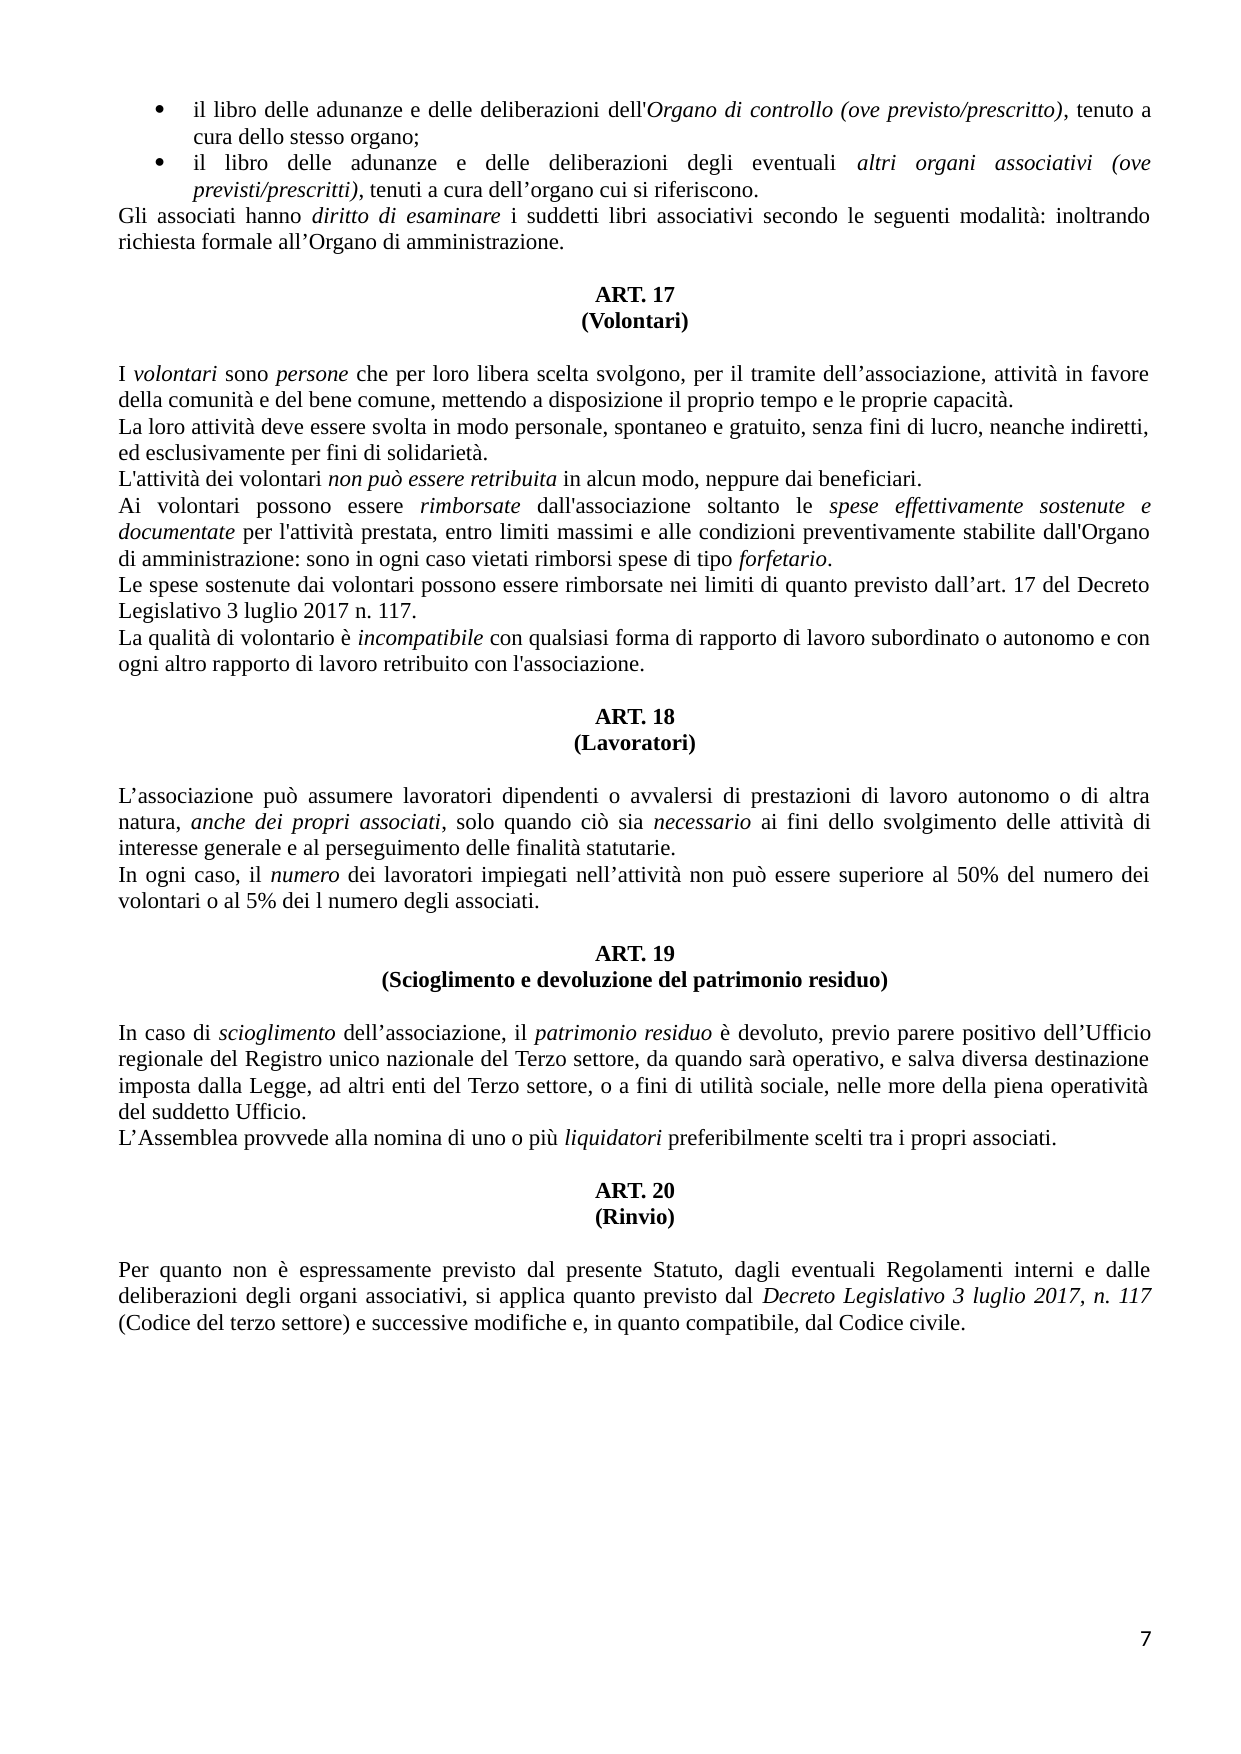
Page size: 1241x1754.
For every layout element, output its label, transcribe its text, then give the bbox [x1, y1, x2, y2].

text ART. 20 [118, 1177, 1152, 1203]
list il libro delle adunanze e delle deliberazioni dell'Organo di controllo (ove previsto/prescritto), tenuto a cura dello stesso organo; [156, 97, 1152, 149]
text Ai volontari possono essere rimborsate dall'associazione soltanto le spese effettivamente sostenute e documentate per l'attività prestata, entro limiti massimi e alle condizioni preventivamente stabilite dall'Organo di amministrazione: sono in ogni caso vietati rimborsi spese di tipo forfetario. [118, 492, 1152, 571]
text La qualità di volontario è incompatibile con qualsiasi forma di rapporto di lavoro subordinato o autonomo e con ogni altro rapporto di lavoro retribuito con l'associazione. [118, 624, 1152, 676]
text L'attività dei volontari non può essere retribuita in alcun modo, neppure dai beneficiari. [118, 466, 1152, 492]
text (Volontari) [118, 307, 1152, 334]
text In caso di scioglimento dell’associazione, il patrimonio residuo è devoluto, previo parere positivo dell’Ufficio regionale del Registro unico nazionale del Terzo settore, da quando sarà operativo, e salva diversa destinazione imposta dalla Legge, ad altri enti del Terzo settore, o a fini di utilità sociale, nelle more della piena operatività del suddetto Ufficio. [118, 1019, 1152, 1124]
list il libro delle adunanze e delle deliberazioni degli eventuali altri organi associativi (ove previsti/prescritti), tenuti a cura dell’organo cui si riferiscono. [156, 149, 1152, 202]
text La loro attività deve essere svolta in modo personale, spontaneo e gratuito, senza fini di lucro, neanche indiretti, ed esclusivamente per fini di solidarietà. [118, 413, 1152, 466]
text L’Assemblea provvede alla nomina di uno o più liquidatori preferibilmente scelti tra i propri associati. [118, 1124, 1152, 1151]
text I volontari sono persone che per loro libera scelta svolgono, per il tramite dell’associazione, attività in favore della comunità e del bene comune, mettendo a disposizione il proprio tempo e le proprie capacità. [118, 360, 1152, 413]
text (Rinvio) [118, 1203, 1152, 1230]
text (Lavoratori) [118, 729, 1152, 755]
text ART. 17 [118, 281, 1152, 307]
text Gli associati hanno diritto di esaminare i suddetti libri associativi secondo le seguenti modalità: inoltrando richiesta formale all’Organo di amministrazione. [118, 202, 1152, 255]
text ART. 18 [118, 703, 1152, 729]
text Le spese sostenute dai volontari possono essere rimborsate nei limiti di quanto previsto dall’art. 17 del Decreto Legislativo 3 luglio 2017 n. 117. [118, 571, 1152, 624]
text ART. 19 [118, 940, 1152, 966]
text Per quanto non è espressamente previsto dal presente Statuto, dagli eventuali Regolamenti interni e dalle deliberazioni degli organi associativi, si applica quanto previsto dal Decreto Legislativo 3 luglio 2017, n. 117 (Codice del terzo settore) e successive modifiche e, in quanto compatibile, dal Codice civile. [118, 1256, 1152, 1335]
text In ogni caso, il numero dei lavoratori impiegati nell’attività non può essere superiore al 50% del numero dei volontari o al 5% dei l numero degli associati. [118, 861, 1152, 913]
text (Scioglimento e devoluzione del patrimonio residuo) [118, 966, 1152, 993]
text L’associazione può assumere lavoratori dipendenti o avvalersi di prestazioni di lavoro autonomo o di altra natura, anche dei propri associati, solo quando ciò sia necessario ai fini dello svolgimento delle attività di interesse generale e al perseguimento delle finalità statutarie. [118, 782, 1152, 861]
